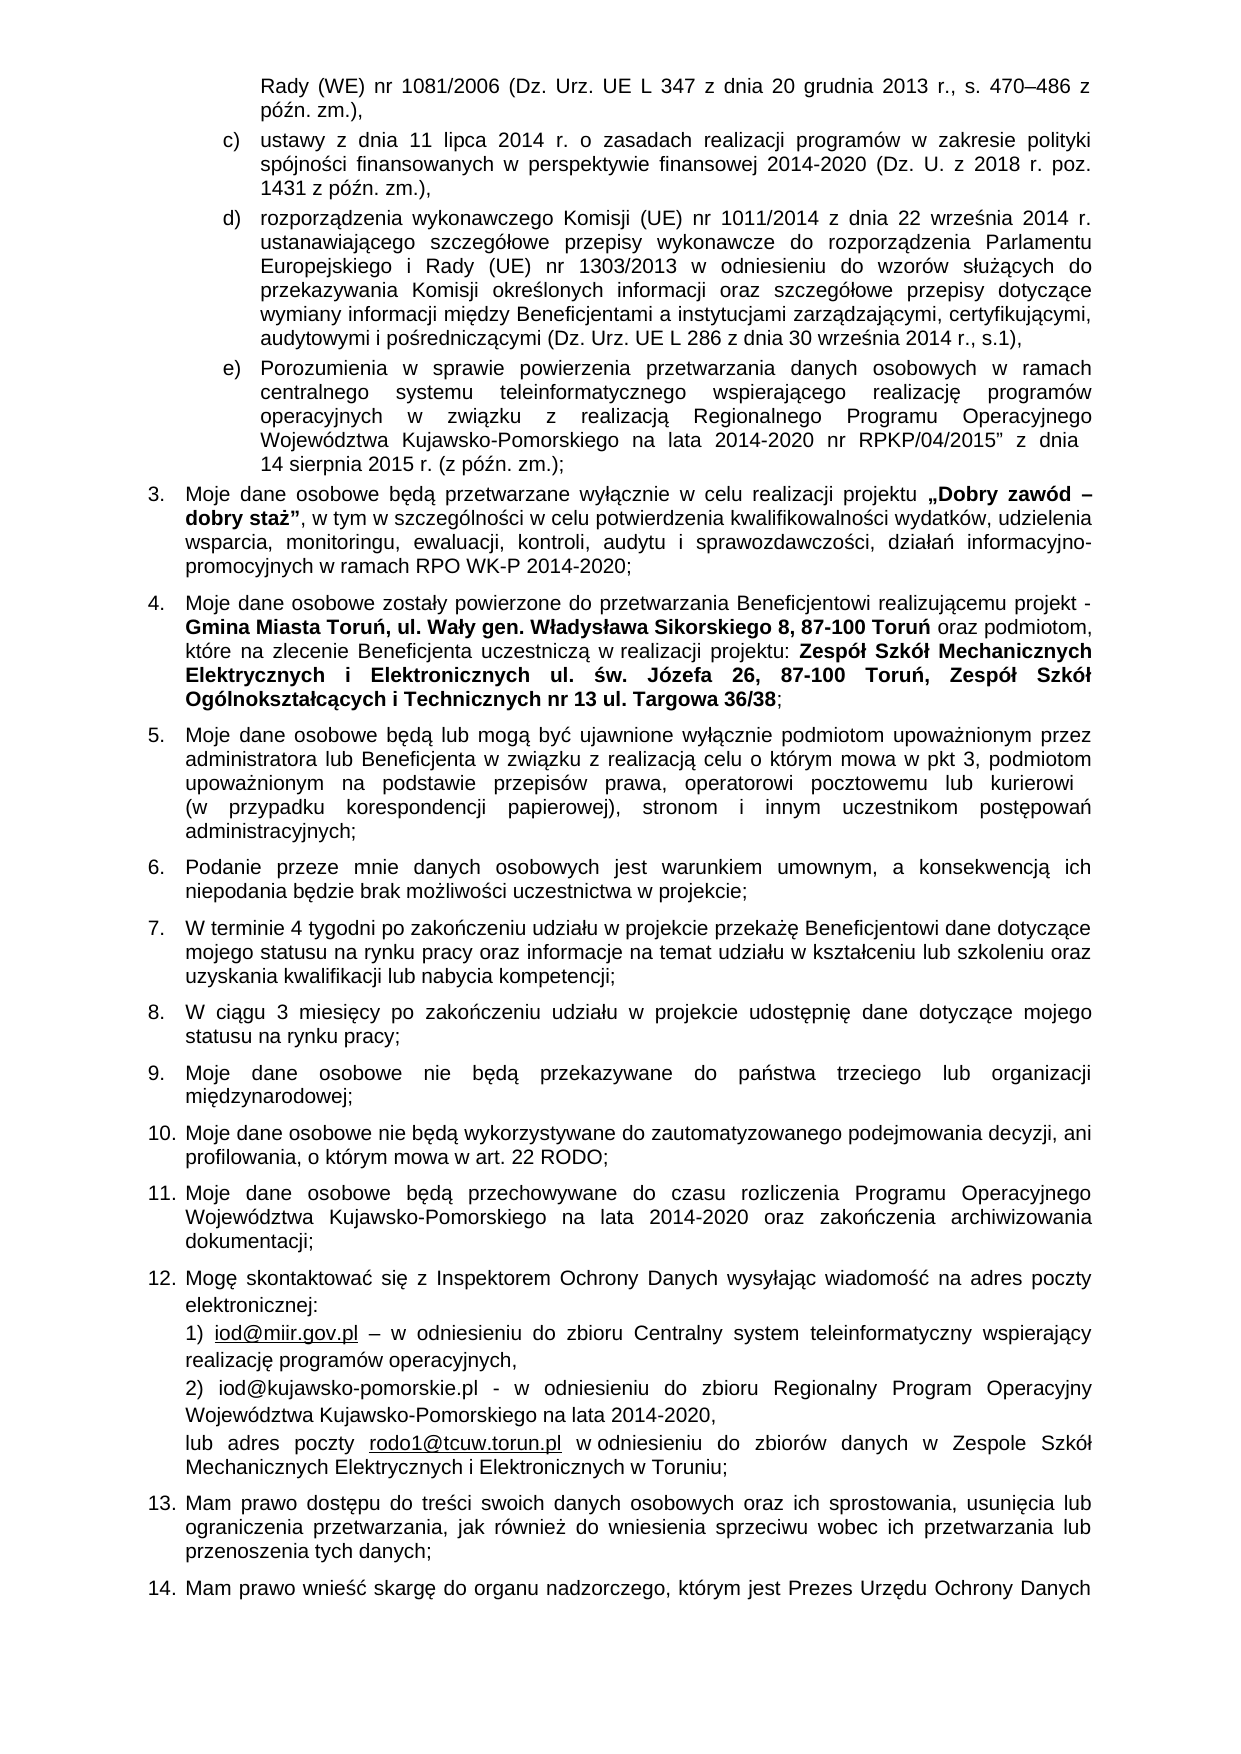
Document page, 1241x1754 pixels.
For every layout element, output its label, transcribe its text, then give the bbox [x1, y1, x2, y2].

list Moje dane osobowe będą przetwarzane wyłącznie w celu realizacji projektu „Dobry zawód – dobry staż”, w tym w szczególności w celu potwierdzenia kwalifikowalności wydatków, udzielenia wsparcia, monitoringu, ewaluacji, kontroli, audytu i sprawozdawczości, działań informacyjno-promocyjnych w ramach RPO WK-P 2014-2020; [148, 482, 1093, 578]
list Mogę skontaktować się z Inspektorem Ochrony Danych wysyłając wiadomość na adres poczty elektronicznej: [148, 1266, 1093, 1317]
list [148, 1575, 1093, 1599]
list Moje dane osobowe zostały powierzone do przetwarzania Beneficjentowi realizującemu projekt - Gmina Miasta Toruń, ul. Wały gen. Władysława Sikorskiego 8, 87-100 Toruń oraz podmiotom, które na zlecenie Beneficjenta uczestniczą w realizacji projektu: Zespół Szkół Mechanicznych Elektrycznych i Elektronicznych ul. św. Józefa 26, 87-100 Toruń, Zespół Szkół Ogólnokształcących i Technicznych nr 13 ul. Targowa 36/38; [148, 591, 1093, 710]
list W terminie 4 tygodni po zakończeniu udziału w projekcie przekażę Beneficjentowi dane dotyczące mojego statusu na rynku pracy oraz informacje na temat udziału w kształceniu lub szkoleniu oraz uzyskania kwalifikacji lub nabycia kompetencji; [148, 916, 1093, 987]
list ustawy z dnia 11 lipca 2014 r. o zasadach realizacji programów w zakresie polityki spójności finansowanych w perspektywie finansowej 2014-2020 (Dz. U. z 2018 r. poz. 1431 z późn. zm.), [223, 128, 1093, 200]
list Mam prawo dostępu do treści swoich danych osobowych oraz ich sprostowania, usunięcia lub ograniczenia przetwarzania, jak również do wniesienia sprzeciwu wobec ich przetwarzania lub przenoszenia tych danych; [148, 1491, 1093, 1563]
text 2) iod@kujawsko-pomorskie.pl - w odniesieniu do zbioru Regionalny Program Operacyjny Województwa Kujawsko-Pomorskiego na lata 2014-2020, [185, 1376, 1093, 1427]
list W ciągu 3 miesięcy po zakończeniu udziału w projekcie udostępnię dane dotyczące mojego statusu na rynku pracy; [148, 1000, 1093, 1048]
text lub adres poczty rodo1@tcuw.torun.pl w odniesieniu do zbiorów danych w Zespole Szkół Mechanicznych Elektrycznych i Elektronicznych w Toruniu; [185, 1431, 1093, 1478]
list Moje dane osobowe nie będą przekazywane do państwa trzeciego lub organizacji międzynarodowej; [148, 1060, 1093, 1108]
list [223, 74, 1093, 122]
list Moje dane osobowe będą lub mogą być ujawnione wyłącznie podmiotom upoważnionym przez administratora lub Beneficjenta w związku z realizacją celu o którym mowa w pkt 3, podmiotom upoważnionym na podstawie przepisów prawa, operatorowi pocztowemu lub kurierowi (w przypadku korespondencji papierowej), stronom i innym uczestnikom postępowań administracyjnych; [148, 723, 1093, 843]
list Porozumienia w sprawie powierzenia przetwarzania danych osobowych w ramach centralnego systemu teleinformatycznego wspierającego realizację programów operacyjnych w związku z realizacją Regionalnego Programu Operacyjnego Województwa Kujawsko-Pomorskiego na lata 2014-2020 nr RPKP/04/2015” z dnia 14 sierpnia 2015 r. (z późn. zm.); [223, 356, 1093, 476]
list Moje dane osobowe nie będą wykorzystywane do zautomatyzowanego podejmowania decyzji, ani profilowania, o którym mowa w art. 22 RODO; [148, 1121, 1093, 1169]
list Podanie przeze mnie danych osobowych jest warunkiem umownym, a konsekwencją ich niepodania będzie brak możliwości uczestnictwa w projekcie; [148, 855, 1093, 903]
list rozporządzenia wykonawczego Komisji (UE) nr 1011/2014 z dnia 22 września 2014 r. ustanawiającego szczegółowe przepisy wykonawcze do rozporządzenia Parlamentu Europejskiego i Rady (UE) nr 1303/2013 w odniesieniu do wzorów służących do przekazywania Komisji określonych informacji oraz szczegółowe przepisy dotyczące wymiany informacji między Beneficjentami a instytucjami zarządzającymi, certyfikującymi, audytowymi i pośredniczącymi (Dz. Urz. UE L 286 z dnia 30 września 2014 r., s.1), [223, 206, 1093, 350]
text 1) iod@miir.gov.pl – w odniesieniu do zbioru Centralny system teleinformatyczny wspierający realizację programów operacyjnych, [185, 1321, 1093, 1372]
list Moje dane osobowe będą przechowywane do czasu rozliczenia Programu Operacyjnego Województwa Kujawsko-Pomorskiego na lata 2014-2020 oraz zakończenia archiwizowania dokumentacji; [148, 1181, 1093, 1253]
